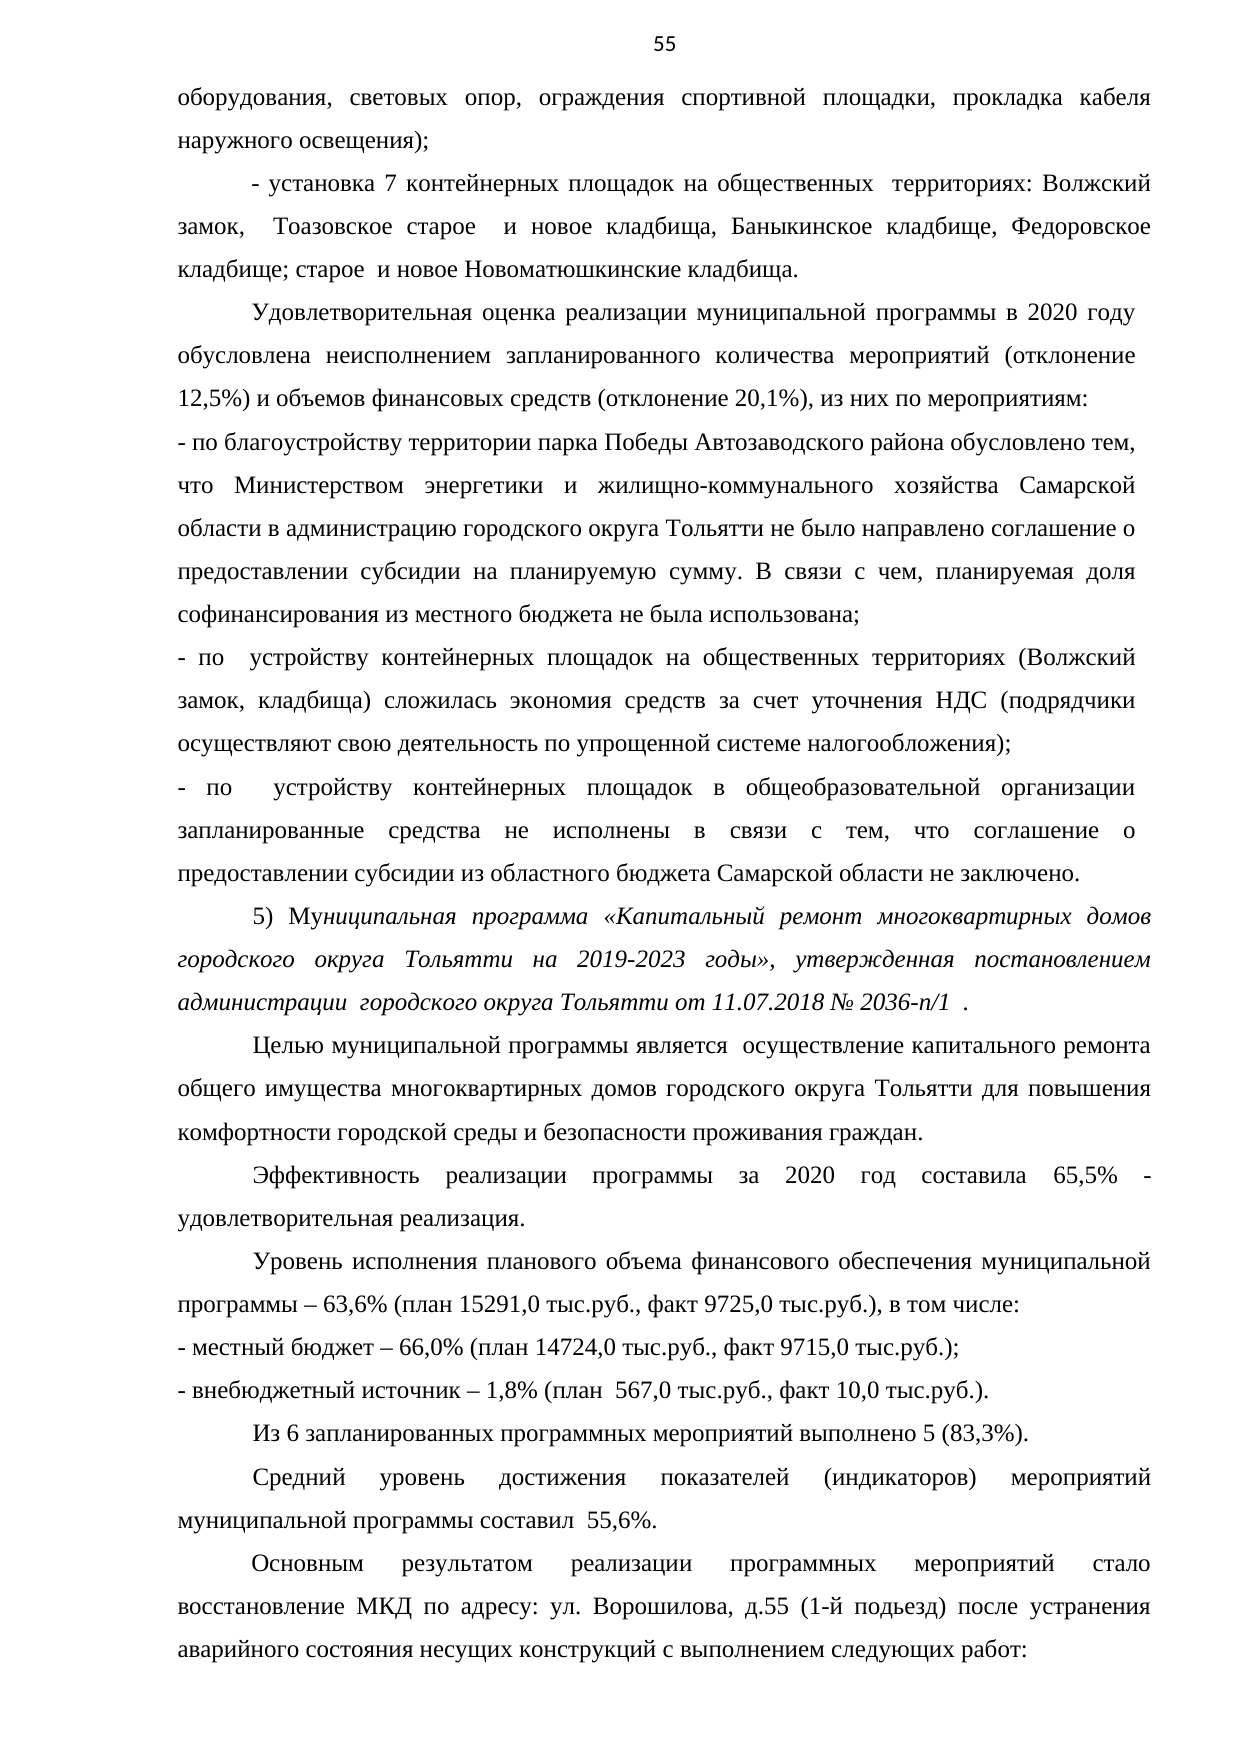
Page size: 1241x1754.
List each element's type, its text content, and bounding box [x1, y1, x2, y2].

text Основным результатом реализации программных мероприятий стало восстановление МКД по адресу: ул. Ворошилова, д.55 (1-й подьезд) после устранения аварийного состояния несущих конструкций с выполнением следующих работ: [177, 1548, 1152, 1663]
text Средний уровень достижения показателей (индикаторов) мероприятий муниципальной программы составил 55,6%. [177, 1462, 1152, 1533]
text Уровень исполнения планового объема финансового обеспечения муниципальной программы – 63,6% (план 15291,0 тыс.руб., факт 9725,0 тыс.руб.), в том числе: [177, 1246, 1152, 1318]
text Целью муниципальной программы является осуществление капитального ремонта общего имущества многоквартирных домов городского округа Тольятти для повышения комфортности городской среды и безопасности проживания граждан. [177, 1030, 1152, 1145]
text - установка 7 контейнерных площадок на общественных территориях: Волжский замок, Тоазовское старое и новое кладбища, Баныкинское кладбище, Федоровское кладбище; старое и новое Новоматюшкинские кладбища. [177, 168, 1152, 283]
text 5) Муниципальная программа «Капитальный ремонт многоквартирных домов городского округа Тольятти на 2019-2023 годы», утвержденная постановлением администрации городского округа Тольятти от 11.07.2018 № 2036-п/1 . [177, 901, 1152, 1016]
text Эффективность реализации программы за 2020 год составила 65,5% - удовлетворительная реализация. [177, 1160, 1152, 1232]
text - по благоустройству территории парка Победы Автозаводского района обусловлено тем, что Министерством энергетики и жилищно-коммунального хозяйства Самарской области в администрацию городского округа Тольятти не было направлено соглашение о предоставлении субсидии на планируемую сумму. В связи с чем, планируемая доля софинансирования из местного бюджета не была использована; [177, 427, 1136, 628]
text Удовлетворительная оценка реализации муниципальной программы в 2020 году обусловлена неисполнением запланированного количества мероприятий (отклонение 12,5%) и объемов финансовых средств (отклонение 20,1%), из них по мероприятиям: [177, 297, 1136, 412]
text - местный бюджет – 66,0% (план 14724,0 тыс.руб., факт 9715,0 тыс.руб.); [177, 1332, 1152, 1361]
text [177, 82, 1152, 153]
text - по устройству контейнерных площадок в общеобразовательной организации запланированные средства не исполнены в связи с тем, что соглашение о предоставлении субсидии из областного бюджета Самарской области не заключено. [177, 772, 1136, 887]
text - по устройству контейнерных площадок на общественных территориях (Волжский замок, кладбища) сложилась экономия средств за счет уточнения НДС (подрядчики осуществляют свою деятельность по упрощенной системе налогообложения); [177, 642, 1136, 757]
text - внебюджетный источник – 1,8% (план 567,0 тыс.руб., факт 10,0 тыс.руб.). [177, 1375, 1152, 1404]
text Из 6 запланированных программных мероприятий выполнено 5 (83,3%). [177, 1418, 1152, 1447]
